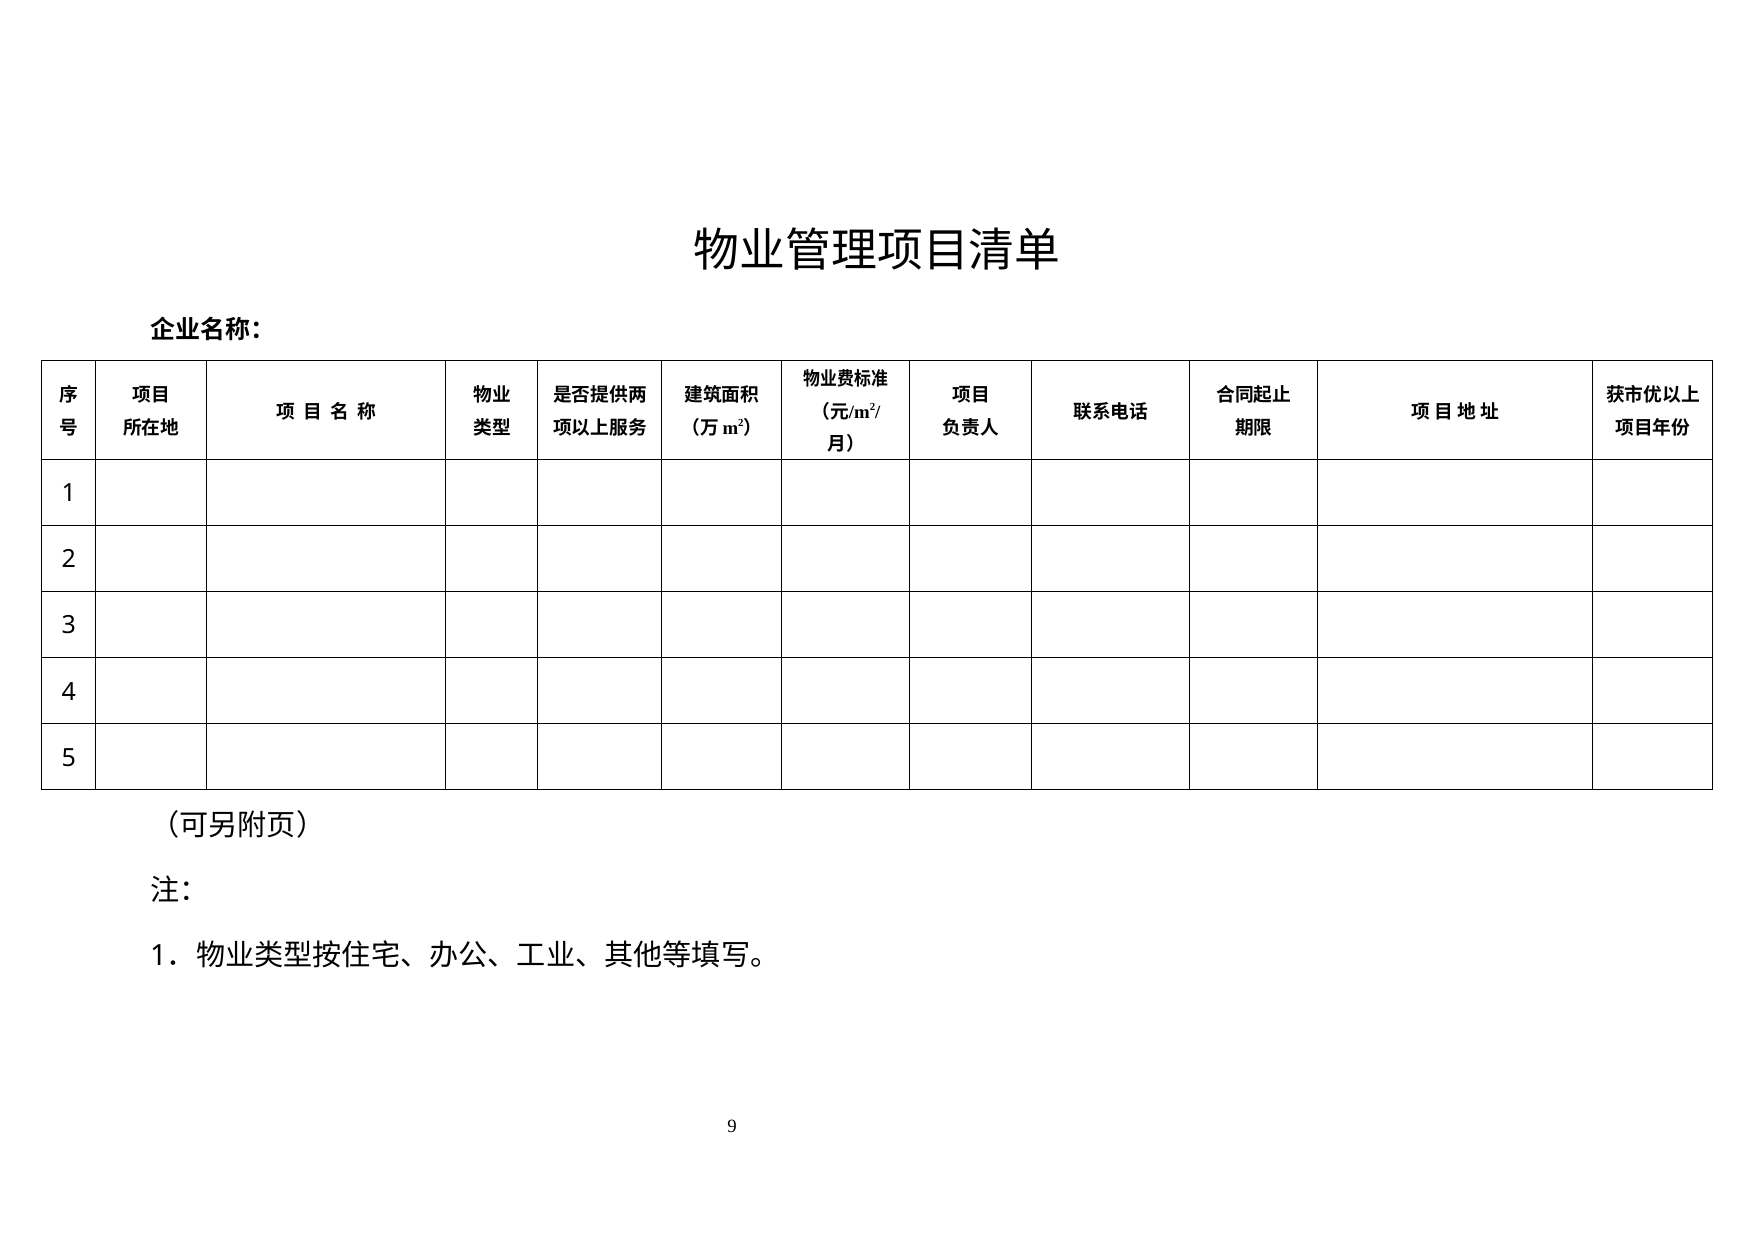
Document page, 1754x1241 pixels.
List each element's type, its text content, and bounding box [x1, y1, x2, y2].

table_cell [96, 460, 206, 525]
table_cell [1318, 658, 1592, 723]
text 1．物业类型按住宅、办公、工业、其他等填写。 [150, 920, 1604, 985]
table_cell [1190, 526, 1317, 591]
table_header 项 目 地 址 [1318, 361, 1592, 459]
table_cell [1593, 724, 1712, 789]
table_cell 2 [42, 526, 95, 591]
table_cell [538, 526, 661, 591]
table_cell [207, 526, 445, 591]
table_cell [446, 592, 537, 657]
table_cell [1032, 460, 1189, 525]
table_cell [538, 658, 661, 723]
table_header 项目 所在地 [96, 361, 206, 459]
table_cell [96, 526, 206, 591]
table_cell [1593, 460, 1712, 525]
table_cell [910, 526, 1031, 591]
table_cell [662, 592, 781, 657]
table_cell 3 [42, 592, 95, 657]
table_cell [446, 724, 537, 789]
table_cell [446, 460, 537, 525]
table_cell [1032, 592, 1189, 657]
text 物业管理项目清单 [150, 198, 1604, 295]
table_cell [782, 724, 909, 789]
table_cell [207, 592, 445, 657]
table_cell 4 [42, 658, 95, 723]
table_cell [662, 658, 781, 723]
table_cell [662, 724, 781, 789]
table_cell [207, 724, 445, 789]
table_header 合同起止 期限 [1190, 361, 1317, 459]
text 企业名称： [150, 295, 1604, 360]
table_header 联系电话 [1032, 361, 1189, 459]
table_header 物业费标准 （元/m2/月） [782, 361, 909, 459]
text （可另附页） [150, 790, 1604, 855]
table_cell 5 [42, 724, 95, 789]
table_header 物业 类型 [446, 361, 537, 459]
table_cell [1593, 526, 1712, 591]
table_cell [446, 526, 537, 591]
table_cell [782, 526, 909, 591]
table_cell [1032, 658, 1189, 723]
table_cell [910, 460, 1031, 525]
table_cell [662, 460, 781, 525]
table_cell [662, 526, 781, 591]
table_header 项 目 名 称 [207, 361, 445, 459]
table_cell [1318, 592, 1592, 657]
table_cell [910, 724, 1031, 789]
table_cell [910, 658, 1031, 723]
table_cell [1032, 724, 1189, 789]
table_header 建筑面积 （万m2） [662, 361, 781, 459]
table_cell [538, 724, 661, 789]
table_cell [1190, 658, 1317, 723]
table_cell [207, 658, 445, 723]
table_header 获市优以上项目年份 [1593, 361, 1712, 459]
table_cell [207, 460, 445, 525]
table_cell [446, 658, 537, 723]
table_cell [1593, 592, 1712, 657]
table_header 序号 [42, 361, 95, 459]
table_cell [96, 592, 206, 657]
table_cell [1190, 724, 1317, 789]
table_cell [1318, 526, 1592, 591]
table_cell [538, 460, 661, 525]
table_cell [96, 724, 206, 789]
table_cell [782, 460, 909, 525]
table_cell [1318, 460, 1592, 525]
table_header 项目 负责人 [910, 361, 1031, 459]
table_cell [782, 658, 909, 723]
table_cell [1190, 592, 1317, 657]
text 注： [150, 855, 1604, 920]
table_cell [1190, 460, 1317, 525]
table_cell [910, 592, 1031, 657]
table_header 是否提供两项以上服务 [538, 361, 661, 459]
table_cell [1593, 658, 1712, 723]
table_cell [96, 658, 206, 723]
table_cell [1032, 526, 1189, 591]
table_cell [782, 592, 909, 657]
table_cell 1 [42, 460, 95, 525]
table_cell [538, 592, 661, 657]
table_cell [1318, 724, 1592, 789]
